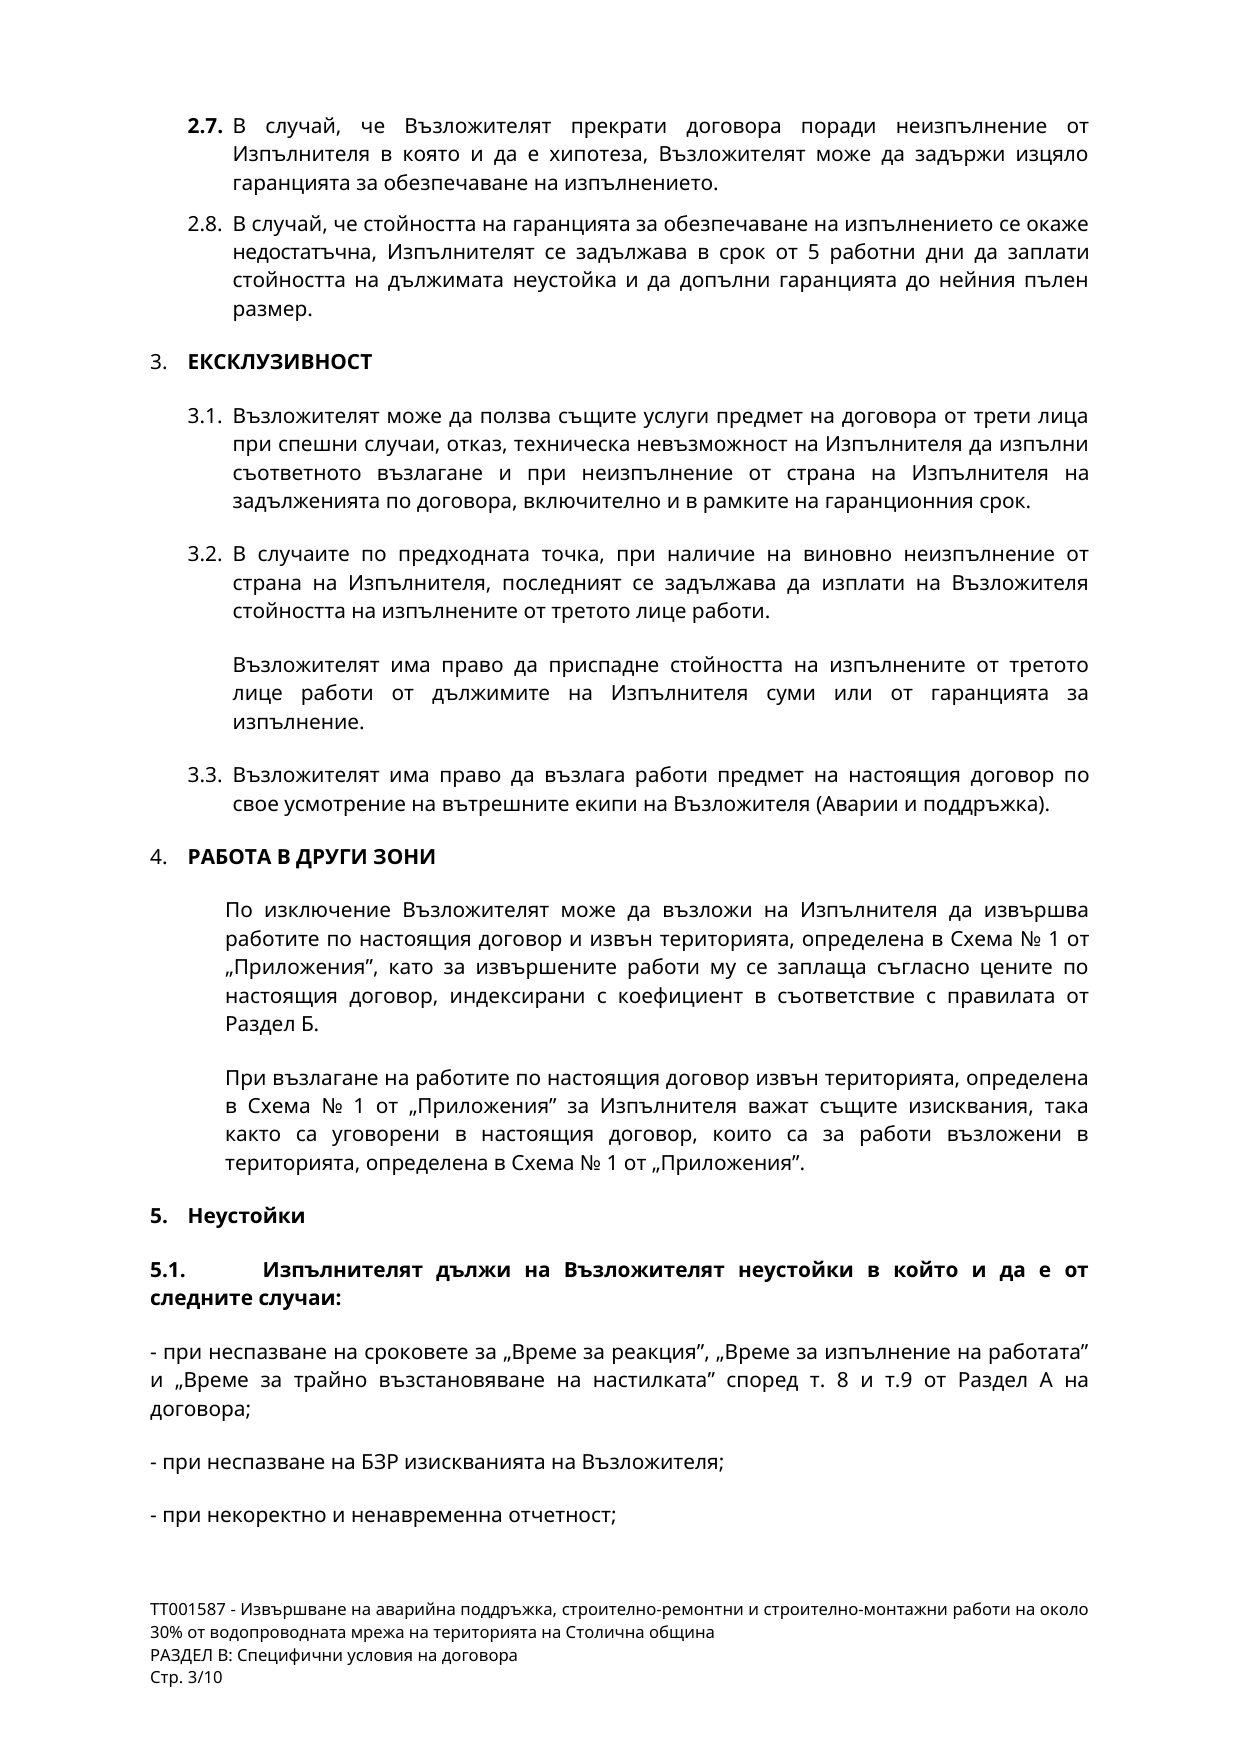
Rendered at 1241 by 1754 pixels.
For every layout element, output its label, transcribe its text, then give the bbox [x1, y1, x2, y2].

text Възложителят има право да приспадне стойността на изпълнените от третото лице работи от дължимите на Изпълнителя суми или от гаранцията за изпълнение. [232, 650, 1090, 735]
text - при неспазване на сроковете за „Време за реакция”, „Време за изпълнение на работата” и „Време за трайно възстановяване на настилката” според т. 8 и т.9 от Раздел А на договора; [150, 1337, 1090, 1422]
text - при некоректно и ненавременна отчетност; [150, 1501, 1090, 1529]
list Изпълнителят дължи на Възложителят неустойки в който и да е от следните случаи: [150, 1255, 1090, 1312]
list ЕКСКЛУЗИВНОСТ [150, 347, 1090, 376]
text - при неспазване на БЗР изискванията на Възложителя; [150, 1447, 1090, 1476]
list Възложителят има право да възлага работи предмет на настоящия договор по свое усмотрение на вътрешните екипи на Възложителя (Аварии и поддръжка). [187, 760, 1090, 817]
list Неустойки [150, 1201, 1090, 1230]
text По изключение Възложителят може да възложи на Изпълнителя да извършва работите по настоящия договор и извън територията, определена в Схема № 1 от „Приложения”, като за извършените работи му се заплаща съгласно цените по настоящия договор, индексирани с коефициент в съответствие с правилата от Раздел Б. [225, 896, 1090, 1038]
list В случай, че стойността на гаранцията за обезпечаване на изпълнението се окаже недостатъчна, Изпълнителят се задължава в срок от 5 работни дни да заплати стойността на дължимата неустойка и да допълни гаранцията до нейния пълен размер. [187, 209, 1090, 322]
list РАБОТА В ДРУГИ ЗОНИ [150, 842, 1090, 871]
list В случай, че Възложителят прекрати договора поради неизпълнение от Изпълнителя в която и да е хипотеза, Възложителят може да задържи изцяло гаранцията за обезпечаване на изпълнението. [187, 111, 1090, 196]
list В случаите по предходната точка, при наличие на виновно неизпълнение от страна на Изпълнителя, последният се задължава да изплати на Възложителя стойността на изпълнените от третото лице работи. [187, 539, 1090, 625]
list Възложителят може да ползва същите услуги предмет на договора от трети лица при спешни случаи, отказ, техническа невъзможност на Изпълнителя да изпълни съответното възлагане и при неизпълнение от страна на Изпълнителя на задълженията по договора, включително и в рамките на гаранционния срок. [187, 401, 1090, 514]
text При възлагане на работите по настоящия договор извън територията, определена в Схема № 1 от „Приложения” за Изпълнителя важат същите изисквания, така както са уговорени в настоящия договор, които са за работи възложени в територията, определена в Схема № 1 от „Приложения”. [225, 1063, 1090, 1176]
